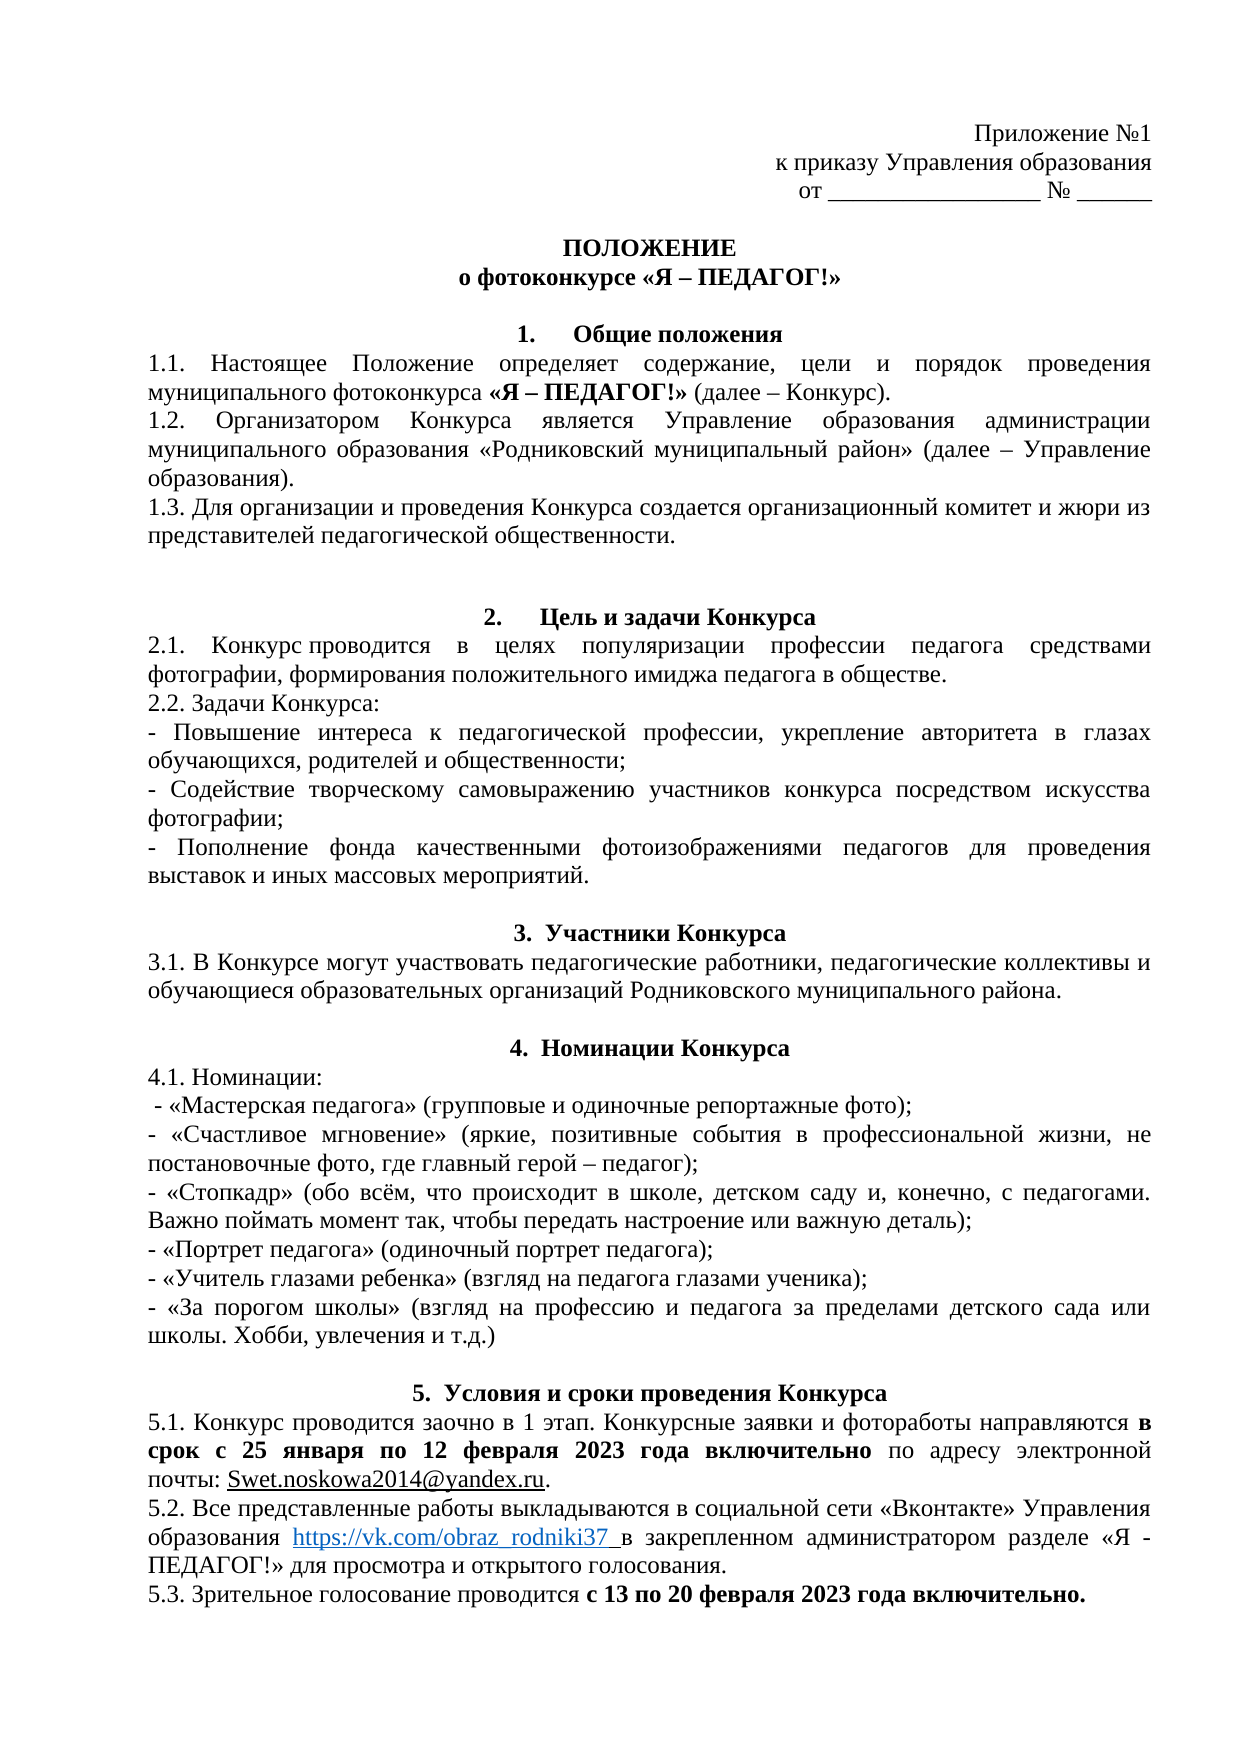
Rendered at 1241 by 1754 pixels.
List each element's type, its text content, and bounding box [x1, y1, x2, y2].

text 5. Условия и сроки проведения Конкурса [148, 1378, 1152, 1407]
text ПОЛОЖЕНИЕ [148, 233, 1152, 262]
text 1.3. Для организации и проведения Конкурса создается организационный комитет и жюри из представителей педагогической общественности. [148, 492, 1152, 549]
text 5.3. Зрительное голосование проводится с 13 по 20 февраля 2023 года включительно. [148, 1579, 1152, 1608]
text - «Стопкадр» (обо всём, что происходит в школе, детском саду и, конечно, с педагогами. Важно поймать момент так, чтобы передать настроение или важную деталь); [148, 1177, 1152, 1234]
text Приложение №1 [148, 118, 1152, 147]
text от _________________ № ______ [148, 176, 1152, 204]
text 5.2. Все представленные работы выкладываются в социальной сети «Вконтакте» Управления образования https://vk.com/obraz_rodniki37 в закрепленном администратором разделе «Я - ПЕДАГОГ!» для просмотра и открытого голосования. [148, 1493, 1152, 1579]
text - Повышение интереса к педагогической профессии, укрепление авторитета в глазах обучающихся, родителей и общественности; [148, 717, 1152, 774]
text - «За порогом школы» (взгляд на профессию и педагога за пределами детского сада или школы. Хобби, увлечения и т.д.) [148, 1292, 1152, 1349]
text - «Счастливое мгновение» (яркие, позитивные события в профессиональной жизни, не постановочные фото, где главный герой – педагог); [148, 1119, 1152, 1177]
text 3.1. В Конкурсе могут участвовать педагогические работники, педагогические коллективы и обучающиеся образовательных организаций Родниковского муниципального района. [148, 947, 1152, 1004]
text 2. Цель и задачи Конкурса [148, 602, 1152, 630]
text - «Мастерская педагога» (групповые и одиночные репортажные фото); [148, 1090, 1152, 1119]
text - Содействие творческому самовыражению участников конкурса посредством искусства фотографии; [148, 774, 1152, 832]
text 4.1. Номинации: [148, 1062, 1152, 1090]
text 5.1. Конкурс проводится заочно в 1 этап. Конкурсные заявки и фотоработы направляются в срок с 25 января по 12 февраля 2023 года включительно по адресу электронной почты: Swet.noskowa2014@yandex.ru. [148, 1407, 1152, 1493]
text - «Портрет педагога» (одиночный портрет педагога); [148, 1234, 1152, 1263]
text 2.1. Конкурс проводится в целях популяризации профессии педагога средствами фотографии, формирования положительного имиджа педагога в обществе. [148, 630, 1152, 688]
text 1. Общие положения [148, 319, 1152, 348]
text 3. Участники Конкурса [148, 918, 1152, 947]
text 2.2. Задачи Конкурса: [148, 688, 1152, 717]
text - Пополнение фонда качественными фотоизображениями педагогов для проведения выставок и иных массовых мероприятий. [148, 832, 1152, 889]
text о фотоконкурсе «Я – ПЕДАГОГ!» [148, 262, 1152, 291]
text 1.2. Организатором Конкурса является Управление образования администрации муниципального образования «Родниковский муниципальный район» (далее – Управление образования). [148, 406, 1152, 492]
text 4. Номинации Конкурса [148, 1033, 1152, 1062]
text - «Учитель глазами ребенка» (взгляд на педагога глазами ученика); [148, 1263, 1152, 1292]
text 1.1. Настоящее Положение определяет содержание, цели и порядок проведения муниципального фотоконкурса «Я – ПЕДАГОГ!» (далее – Конкурс). [148, 348, 1152, 406]
text к приказу Управления образования [148, 147, 1152, 176]
